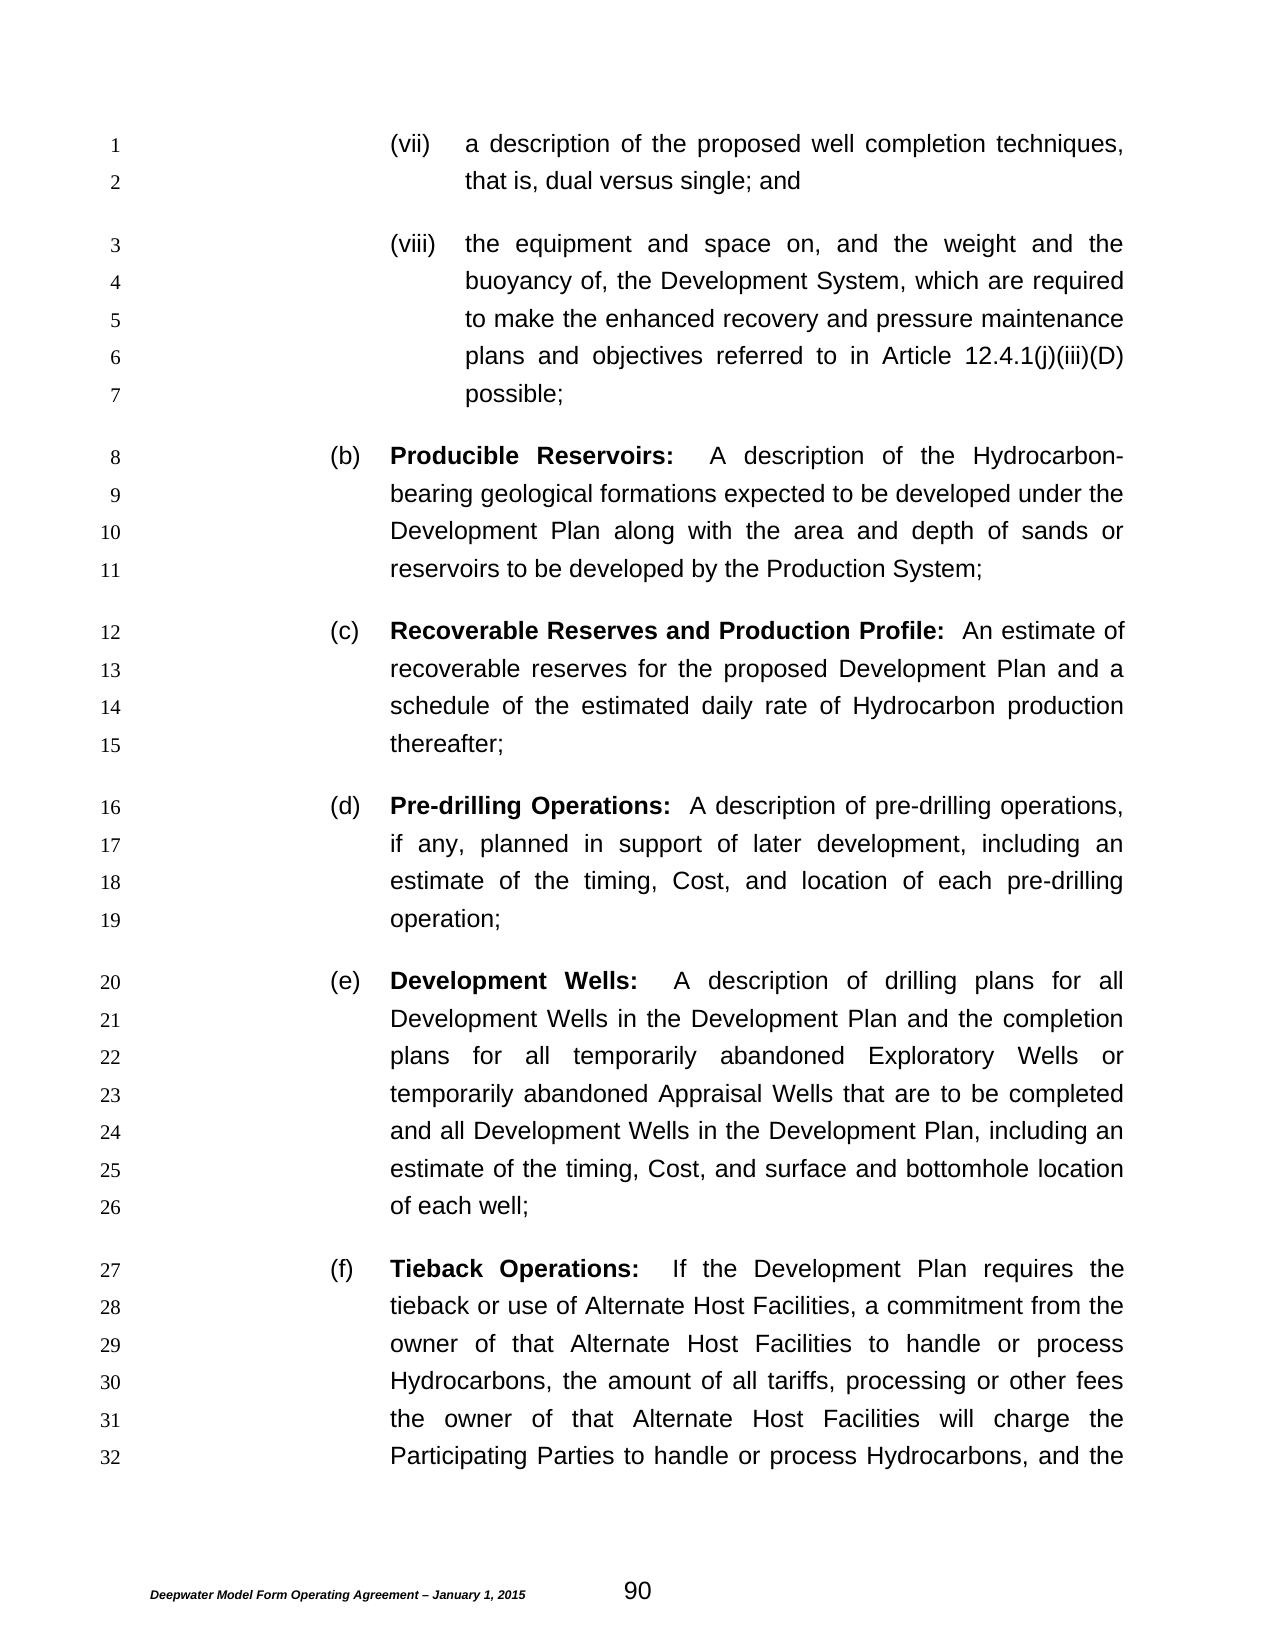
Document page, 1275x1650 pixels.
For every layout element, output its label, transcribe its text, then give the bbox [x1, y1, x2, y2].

text (vii) a description of the proposed well completion techniques, that is, dual versus single; and [390, 120, 1125, 195]
text (d) Pre-drilling Operations: A description of pre-drilling operations, if any, planned in support of later development, including an estimate of the timing, Cost, and location of each pre-drilling operation; [330, 782, 1125, 932]
text (e) Development Wells: A description of drilling plans for all Development Wells in the Development Plan and the completion plans for all temporarily abandoned Exploratory Wells or temporarily abandoned Appraisal Wells that are to be completed and all Development Wells in the Development Plan, including an estimate of the timing, Cost, and surface and bottomhole location of each well; [330, 957, 1125, 1220]
text (viii) the equipment and space on, and the weight and the buoyancy of, the Development System, which are required to make the enhanced recovery and pressure maintenance plans and objectives referred to in Article 12.4.1(j)(iii)(D) possible; [390, 220, 1125, 407]
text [330, 1245, 1125, 1470]
text (c) Recoverable Reserves and Production Profile: An estimate of recoverable reserves for the proposed Development Plan and a schedule of the estimated daily rate of Hydrocarbon production thereafter; [330, 607, 1125, 757]
text (b) Producible Reservoirs: A description of the Hydrocarbon- bearing geological formations expected to be developed under the Development Plan along with the area and depth of sands or reservoirs to be developed by the Production System; [330, 432, 1125, 582]
